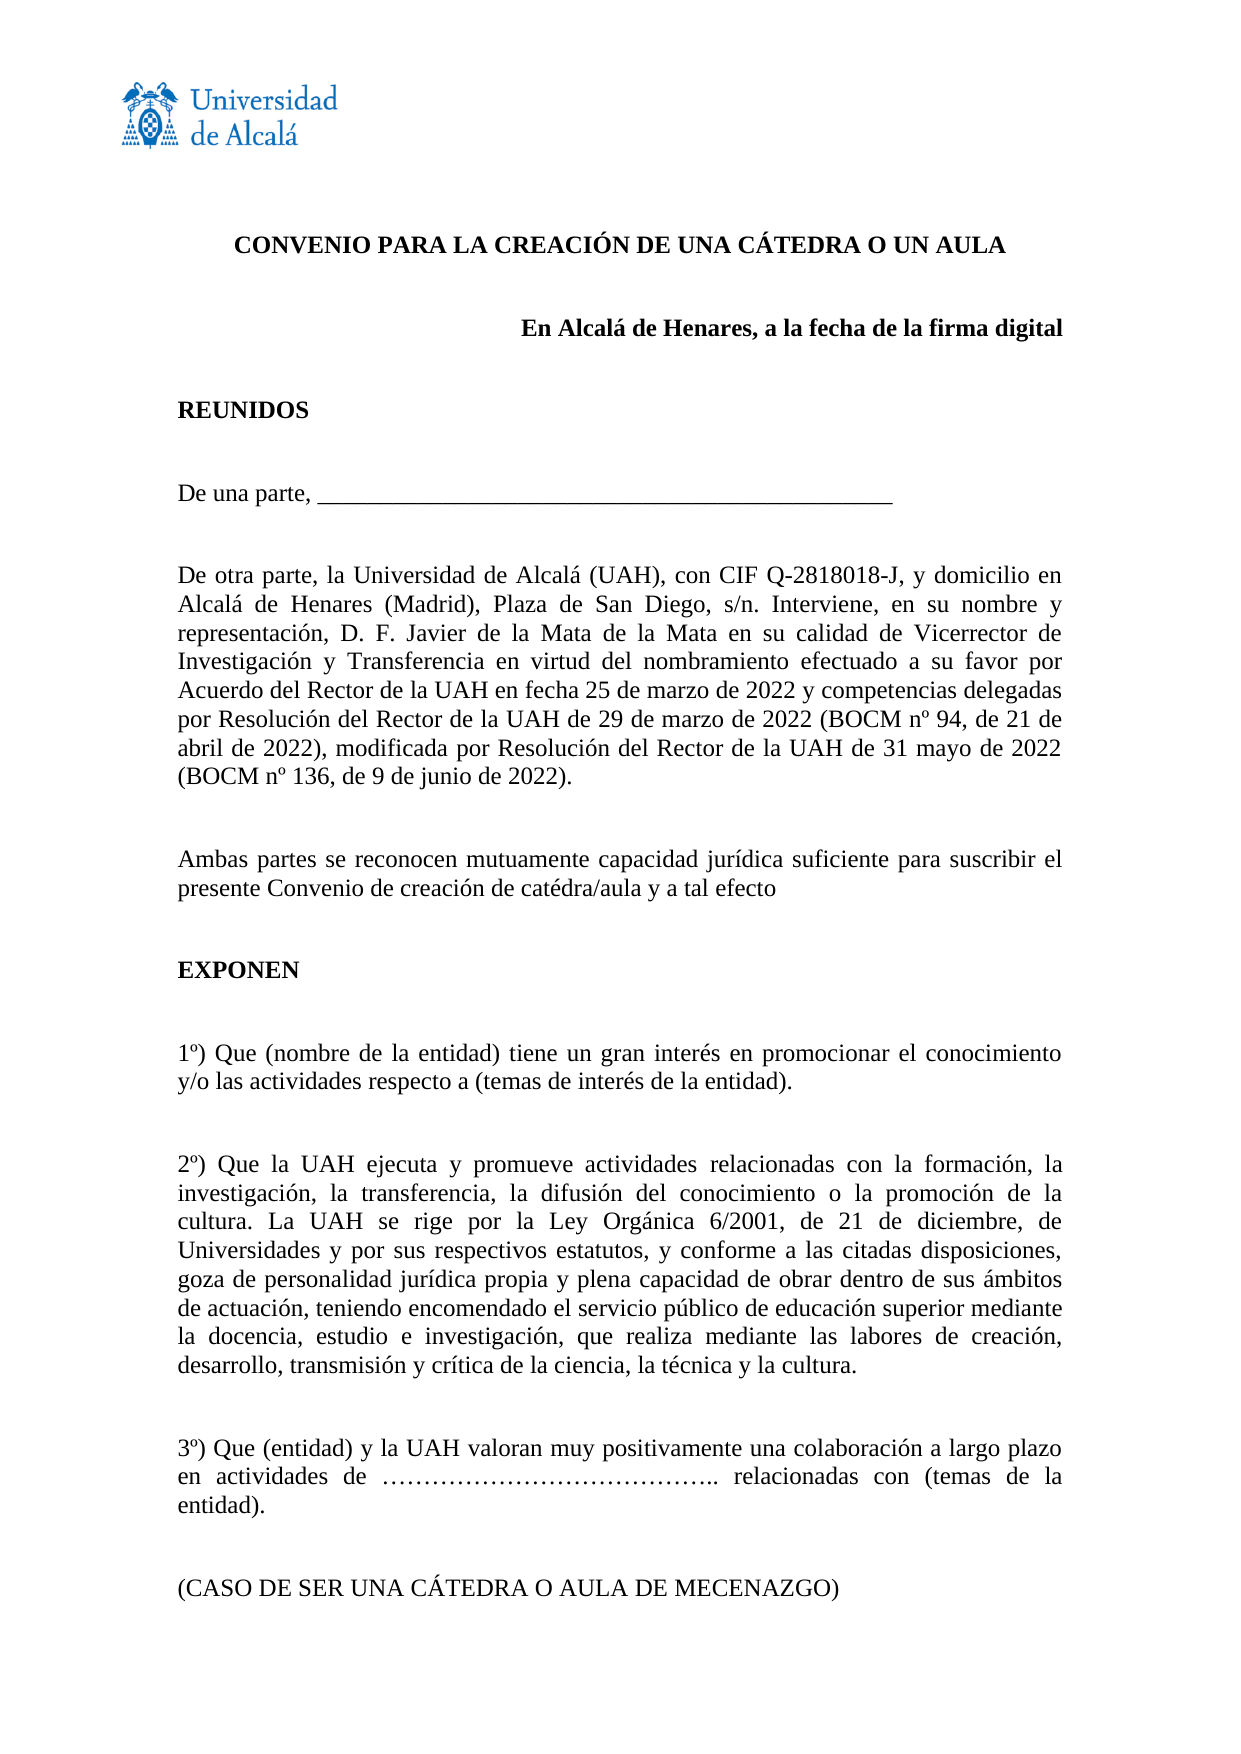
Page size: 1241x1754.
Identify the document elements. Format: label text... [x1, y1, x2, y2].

text 1º) Que (nombre de la entidad) tiene un gran interés en promocionar el conocimiento y/o las actividades respecto a (temas de interés de la entidad). [177, 1038, 1063, 1095]
text (CASO DE SER UNA CÁTEDRA O AULA DE MECENAZGO) [177, 1573, 1063, 1601]
picture [121, 82, 338, 149]
text En Alcalá de Henares, a la fecha de la firma digital [177, 313, 1063, 341]
text De otra parte, la Universidad de Alcalá (UAH), con CIF Q-2818018-J, y domicilio en Alcalá de Henares (Madrid), Plaza de San Diego, s/n. Interviene, en su nombre y representación, D. F. Javier de la Mata de la Mata en su calidad de Vicerrector de Investigación y Transferencia en virtud del nombramiento efectuado a su favor por Acuerdo del Rector de la UAH en fecha 25 de marzo de 2022 y competencias delegadas por Resolución del Rector de la UAH de 29 de marzo de 2022 (BOCM nº 94, de 21 de abril de 2022), modificada por Resolución del Rector de la UAH de 31 mayo de 2022 (BOCM nº 136, de 9 de junio de 2022). [177, 560, 1063, 790]
text De una parte, ______________________________________________ [177, 478, 1063, 506]
text EXPONEN [177, 955, 1063, 984]
text 3º) Que (entidad) y la UAH valoran muy positivamente una colaboración a largo plazo en actividades de ………………………………….. relacionadas con (temas de la entidad). [177, 1433, 1063, 1519]
text 2º) Que la UAH ejecuta y promueve actividades relacionadas con la formación, la investigación, la transferencia, la difusión del conocimiento o la promoción de la cultura. La UAH se rige por la Ley Orgánica 6/2001, de 21 de diciembre, de Universidades y por sus respectivos estatutos, y conforme a las citadas disposiciones, goza de personalidad jurídica propia y plena capacidad de obrar dentro de sus ámbitos de actuación, teniendo encomendado el servicio público de educación superior mediante la docencia, estudio e investigación, que realiza mediante las labores de creación, desarrollo, transmisión y crítica de la ciencia, la técnica y la cultura. [177, 1149, 1063, 1379]
text REUNIDOS [177, 395, 1063, 424]
text Ambas partes se reconocen mutuamente capacidad jurídica suficiente para suscribir el presente Convenio de creación de catédra/aula y a tal efecto [177, 844, 1063, 901]
text CONVENIO PARA LA CREACIÓN DE UNA CÁTEDRA O UN AULA [177, 230, 1063, 259]
